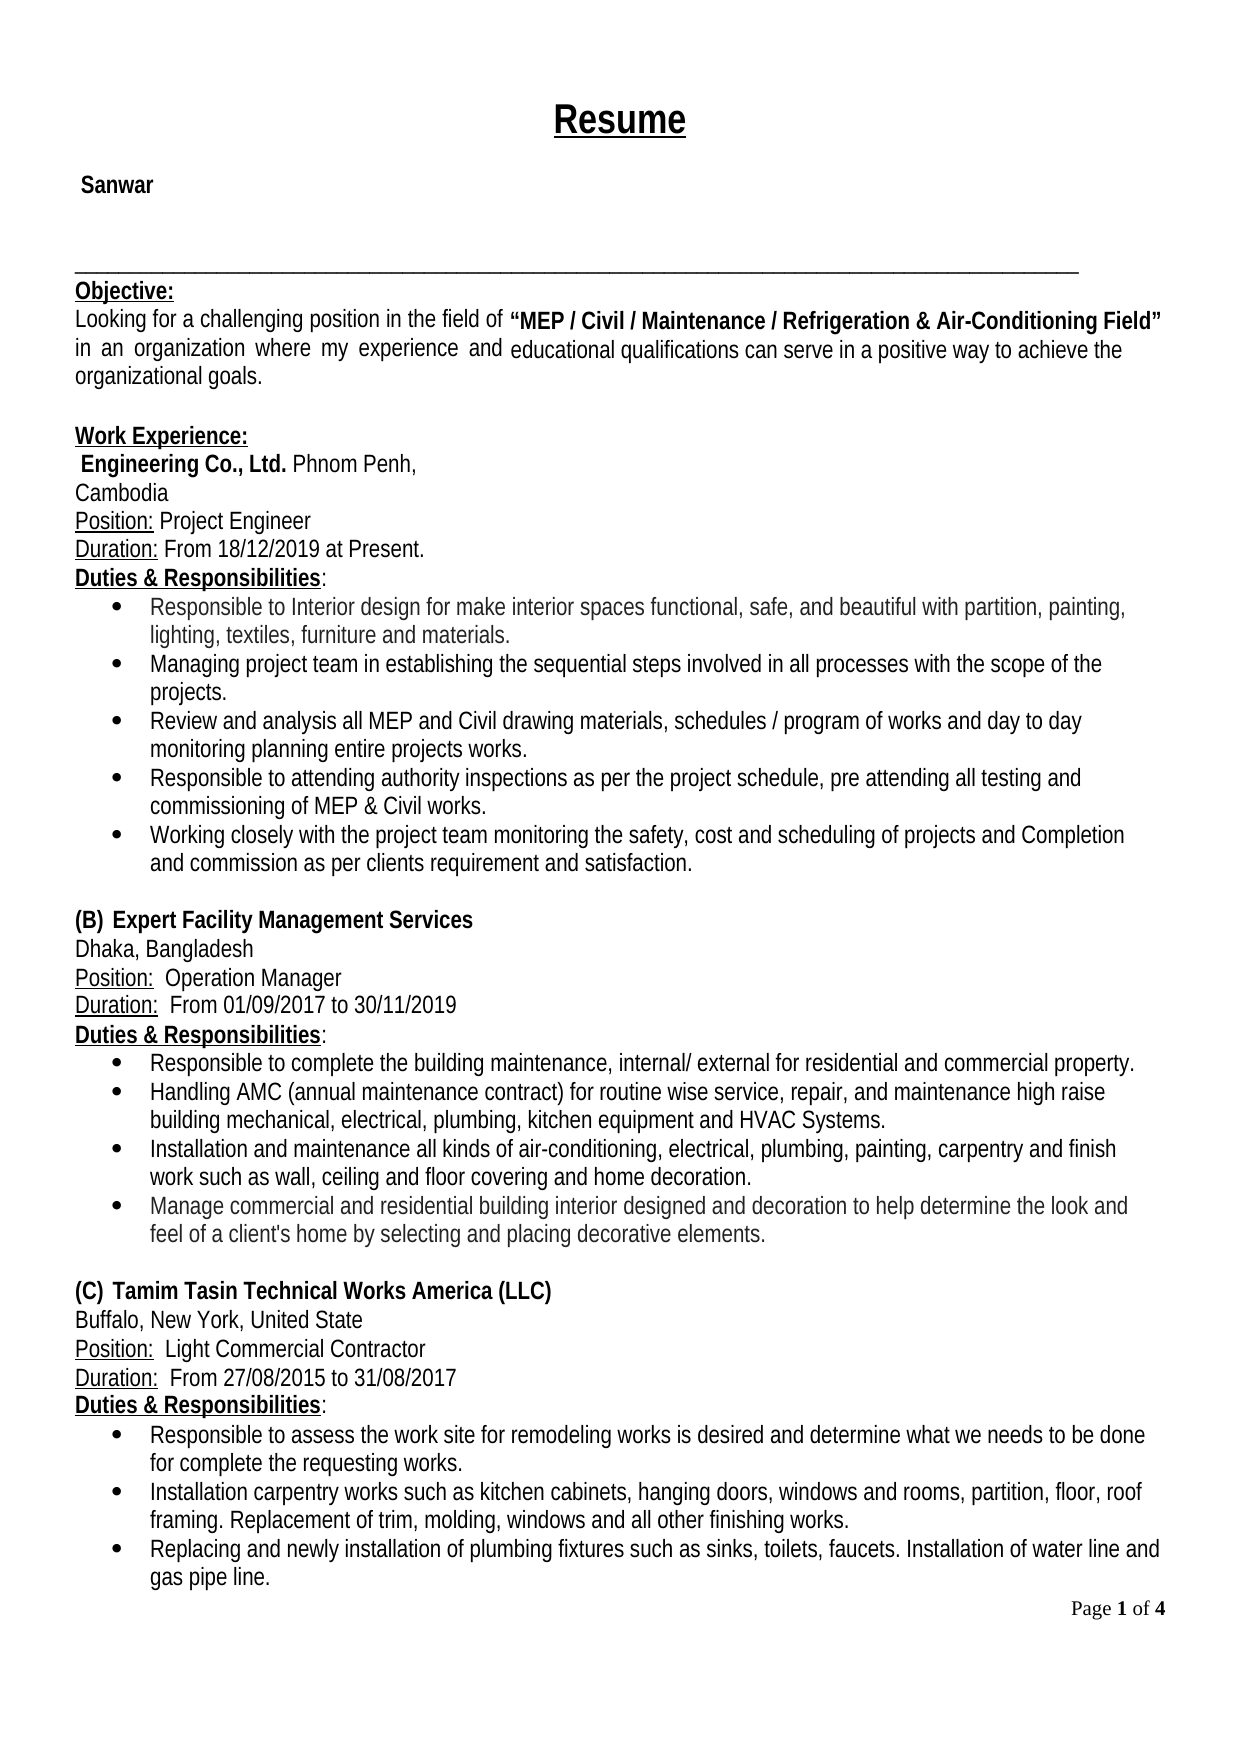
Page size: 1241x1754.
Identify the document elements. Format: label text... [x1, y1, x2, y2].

list Installation and maintenance all kinds of air-conditioning, electrical, plumbing, painting, carpentry and finish work such as wall, ceiling and floor covering and home decoration. [112, 1136, 1164, 1190]
text Duration: From 27/08/2015 to 31/08/2017 [75, 1362, 1167, 1391]
list Managing project team in establishing the sequential steps involved in all processes with the scope of the projects. [112, 651, 1164, 706]
list Replacing and newly installation of plumbing fixtures such as sinks, toilets, faucets. Installation of water line and gas pipe line. [112, 1536, 1164, 1590]
list Responsible to complete the building maintenance, internal/ external for residential and commercial property. [112, 1048, 1167, 1077]
text Duration: From 01/09/2017 to 30/11/2019 [75, 991, 1167, 1020]
text Looking for a challenging position in the field of in an organization where my experience and organizational goals. [75, 304, 504, 390]
text Position: Light Commercial Contractor [75, 1334, 1167, 1362]
text Position: Operation Manager [75, 963, 1167, 991]
text ____________________________________________________________________________________________ [75, 247, 1167, 275]
text Duties & Responsibilities: [75, 1391, 1167, 1419]
list Tamim Tasin Technical Works America (LLC) [75, 1276, 1167, 1305]
list Working closely with the project team monitoring the safety, cost and scheduling of projects and Completion and commission as per clients requirement and satisfaction. [112, 821, 1164, 877]
text Page 1 of 4 [1071, 1596, 1167, 1620]
text Buffalo, New York, United State [75, 1305, 1167, 1334]
text Duration: From 18/12/2019 at Present. Duties & Responsibilities: [75, 535, 425, 592]
list Manage commercial and residential building interior designed and decoration to help determine the look and feel of a client's home by selecting and placing decorative elements. [112, 1192, 1164, 1248]
text “MEP / Civil / Maintenance / Refrigeration & Air-Conditioning Field” educational qualifications can serve in a positive way to achieve the [509, 307, 1164, 363]
list Responsible to attending authority inspections as per the project schedule, pre attending all testing and commissioning of MEP & Civil works. [112, 765, 1164, 819]
list Installation carpentry works such as kitchen cabinets, hanging doors, windows and rooms, partition, floor, roof framing. Replacement of trim, molding, windows and all other finishing works. [112, 1478, 1167, 1534]
list Handling AMC (annual maintenance contract) for routine wise service, repair, and maintenance high raise building mechanical, electrical, plumbing, kitchen equipment and HVAC Systems. [112, 1079, 1164, 1134]
text Position: Project Engineer [75, 506, 1167, 535]
list Responsible to assess the work site for remodeling works is desired and determine what we needs to be done for complete the requesting works. [112, 1422, 1164, 1477]
text Dhaka, Bangladesh [75, 934, 1167, 963]
list Expert Facility Management Services [75, 905, 1167, 934]
text Duties & Responsibilities: [75, 1020, 1167, 1048]
text Engineering Co., Ltd. Phnom Penh, Cambodia [75, 449, 498, 506]
text Sanwar [75, 170, 1167, 199]
text Work Experience: [75, 421, 1167, 449]
list Responsible to Interior design for make interior spaces functional, safe, and beautiful with partition, painting, lighting, textiles, furniture and materials. [112, 594, 1164, 648]
text Resume [75, 94, 1164, 142]
list Review and analysis all MEP and Civil drawing materials, schedules / program of works and day to day monitoring planning entire projects works. [112, 707, 1164, 763]
text Objective: [75, 276, 1167, 304]
